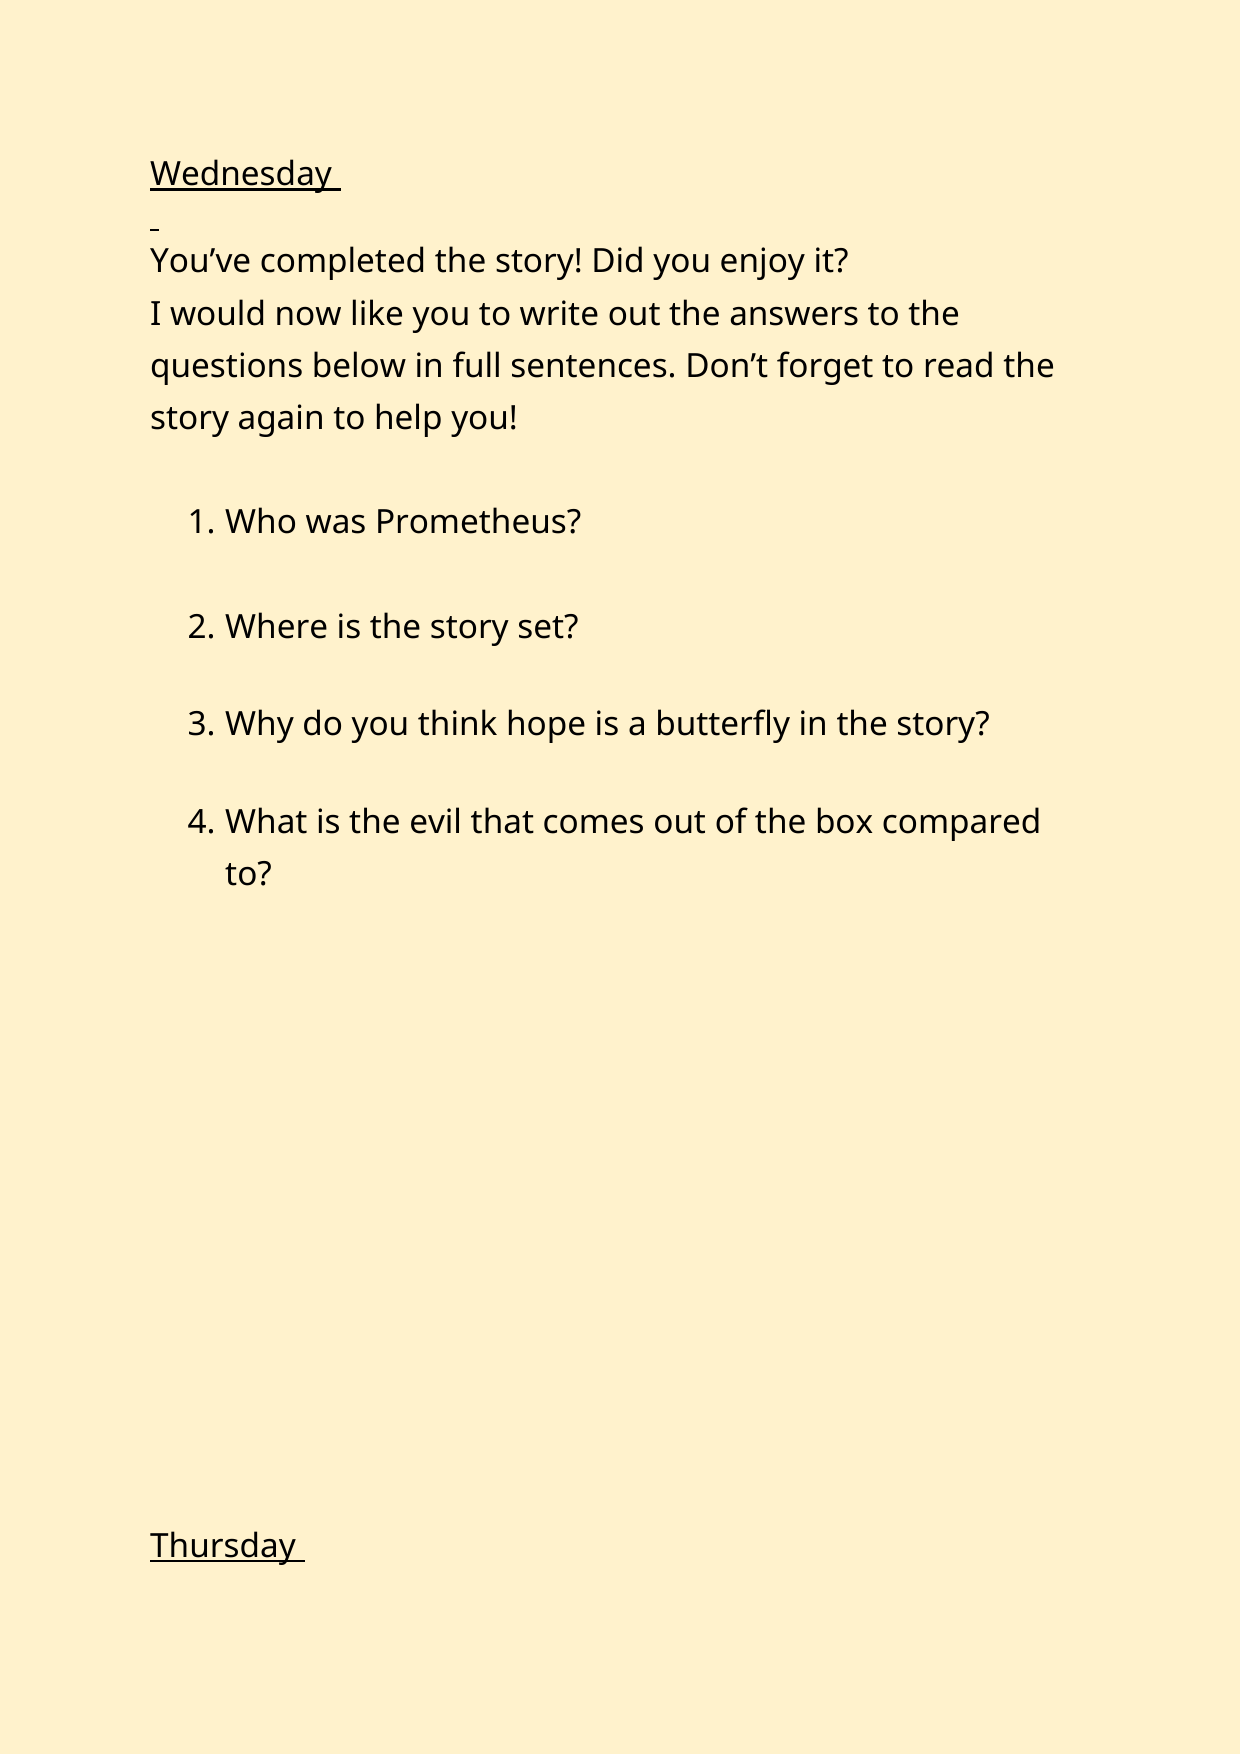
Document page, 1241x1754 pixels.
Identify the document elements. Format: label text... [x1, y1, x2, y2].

text I would now like you to write out the answers to the questions below in full sentences. Don’t forget to read the story again to help you! [150, 289, 1090, 439]
text Wednesday [150, 150, 1090, 195]
list Who was Prometheus? [187, 498, 1090, 543]
list What is the evil that comes out of the box compared to? [187, 798, 1090, 895]
text You’ve completed the story! Did you enjoy it? [150, 237, 1090, 283]
list Where is the story set? [187, 602, 1090, 648]
list Why do you think hope is a butterfly in the story? [187, 700, 1090, 746]
text Thursday [150, 1522, 1090, 1567]
